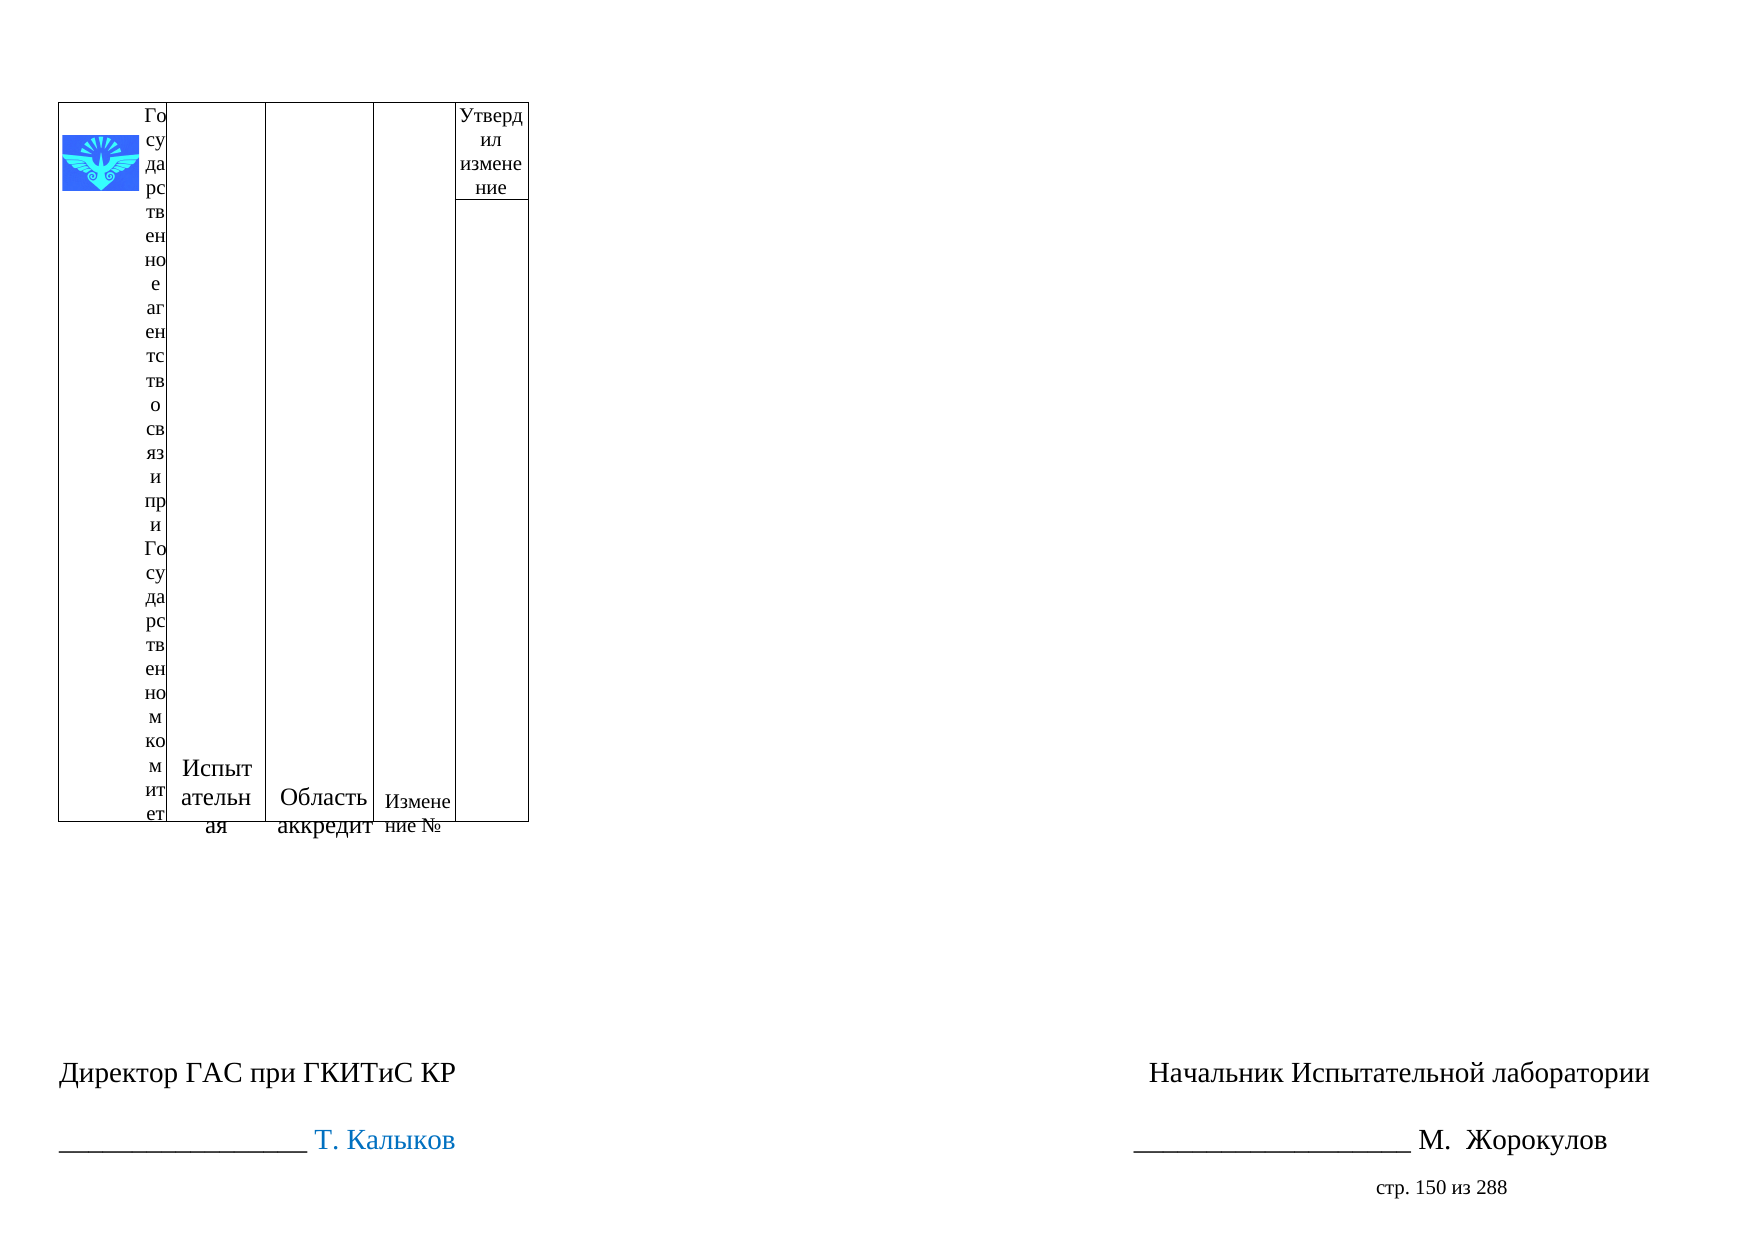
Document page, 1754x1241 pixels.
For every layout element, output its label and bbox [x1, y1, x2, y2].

picture [62, 135, 140, 191]
